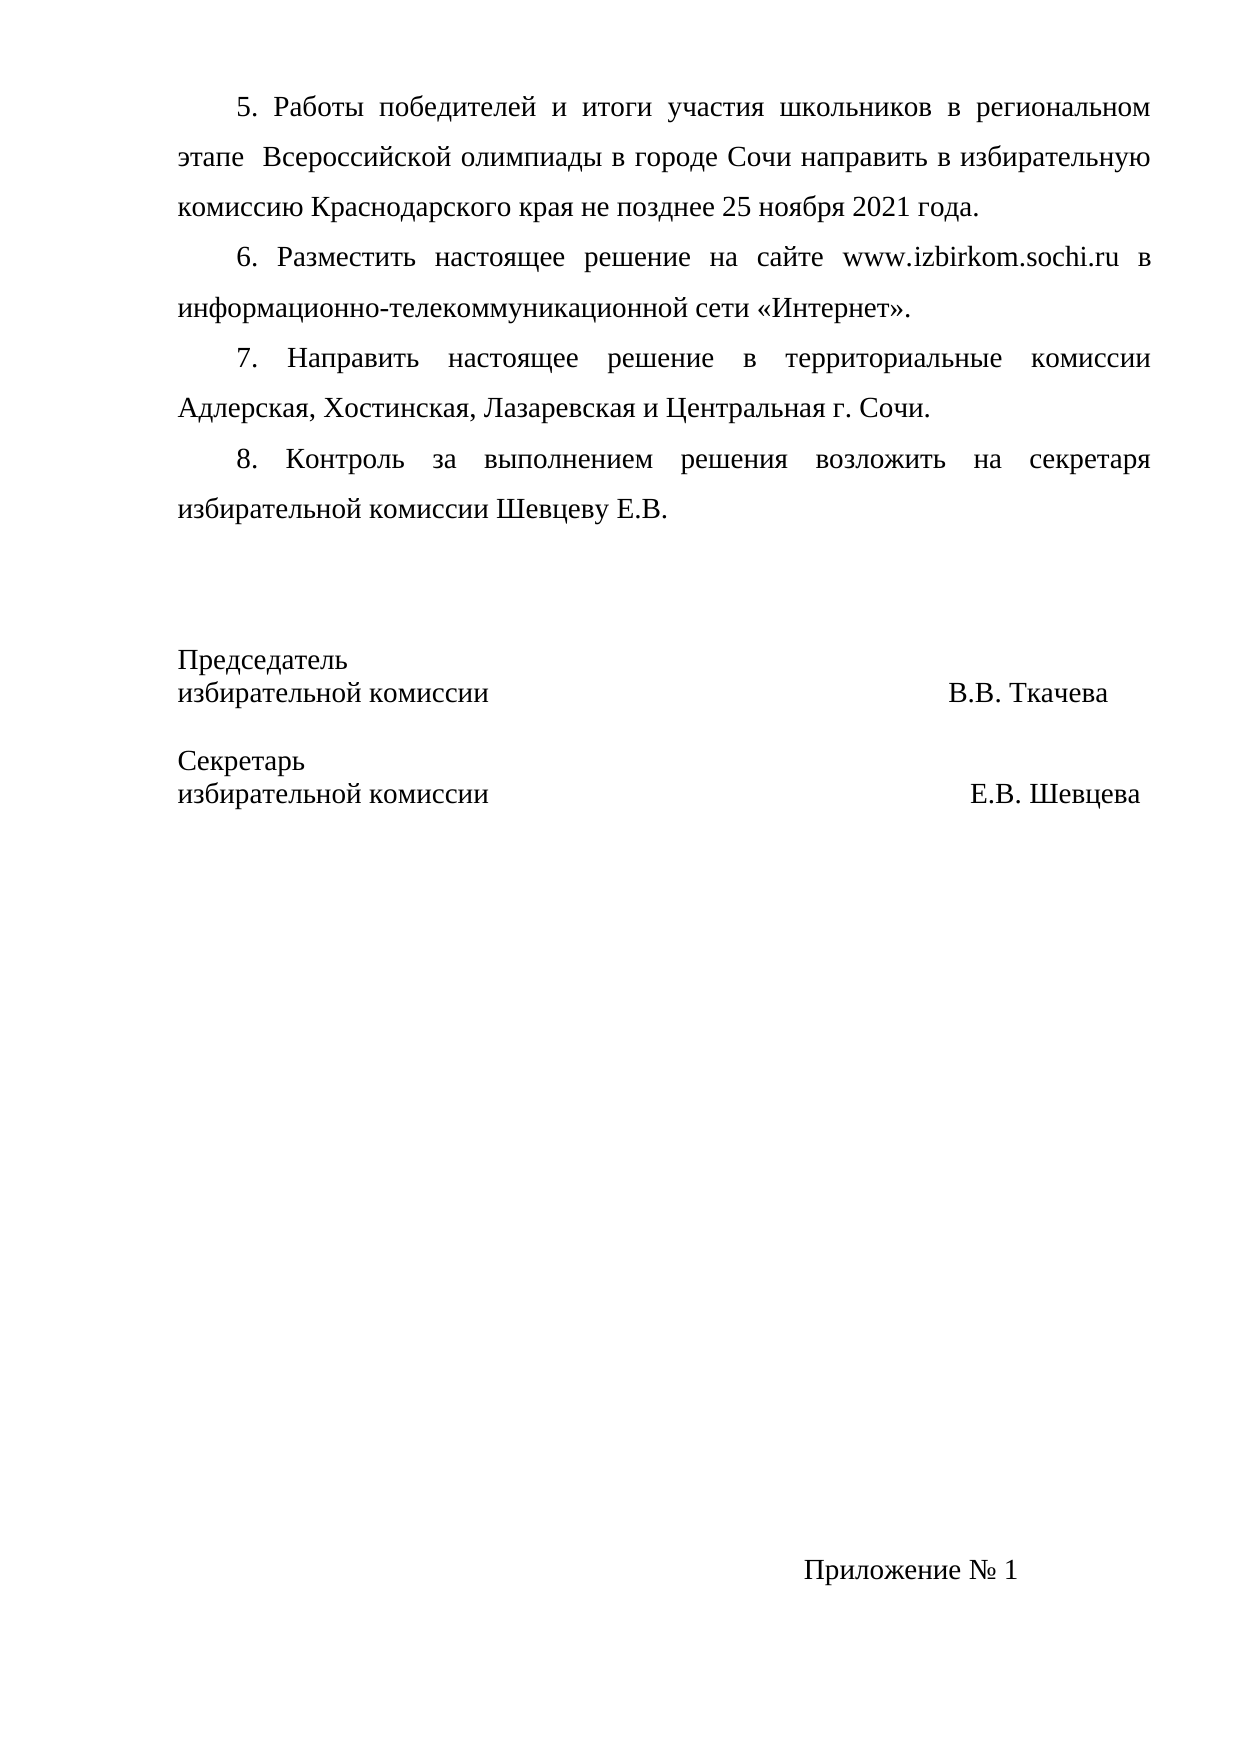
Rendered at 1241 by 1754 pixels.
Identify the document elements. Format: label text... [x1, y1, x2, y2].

text Приложение № 1 [723, 1552, 1152, 1586]
text 7. Направить настоящее решение в территориальные комиссии Адлерская, Хостинская, Лазаревская и Центральная г. Сочи. [177, 340, 1152, 424]
text 8. Контроль за выполнением решения возложить на секретаря избирательной комиссии Шевцеву Е.В. [177, 441, 1152, 525]
list избирательной комиссии В.В. Ткачева [177, 676, 1152, 709]
list Председатель [177, 642, 1152, 676]
list Секретарь [177, 743, 1152, 776]
list 5. Работы победителей и итоги участия школьников в региональном этапе Всероссийской олимпиады в городе Сочи направить в избирательную комиссию Краснодарского края не позднее 25 ноября 2021 года. [177, 89, 1152, 223]
text 6. Разместить настоящее решение на сайте www.izbirkom.sochi.ru в информационно-телекоммуникационной сети «Интернет». [177, 239, 1152, 323]
list избирательной комиссии Е.В. Шевцева [177, 776, 1152, 810]
